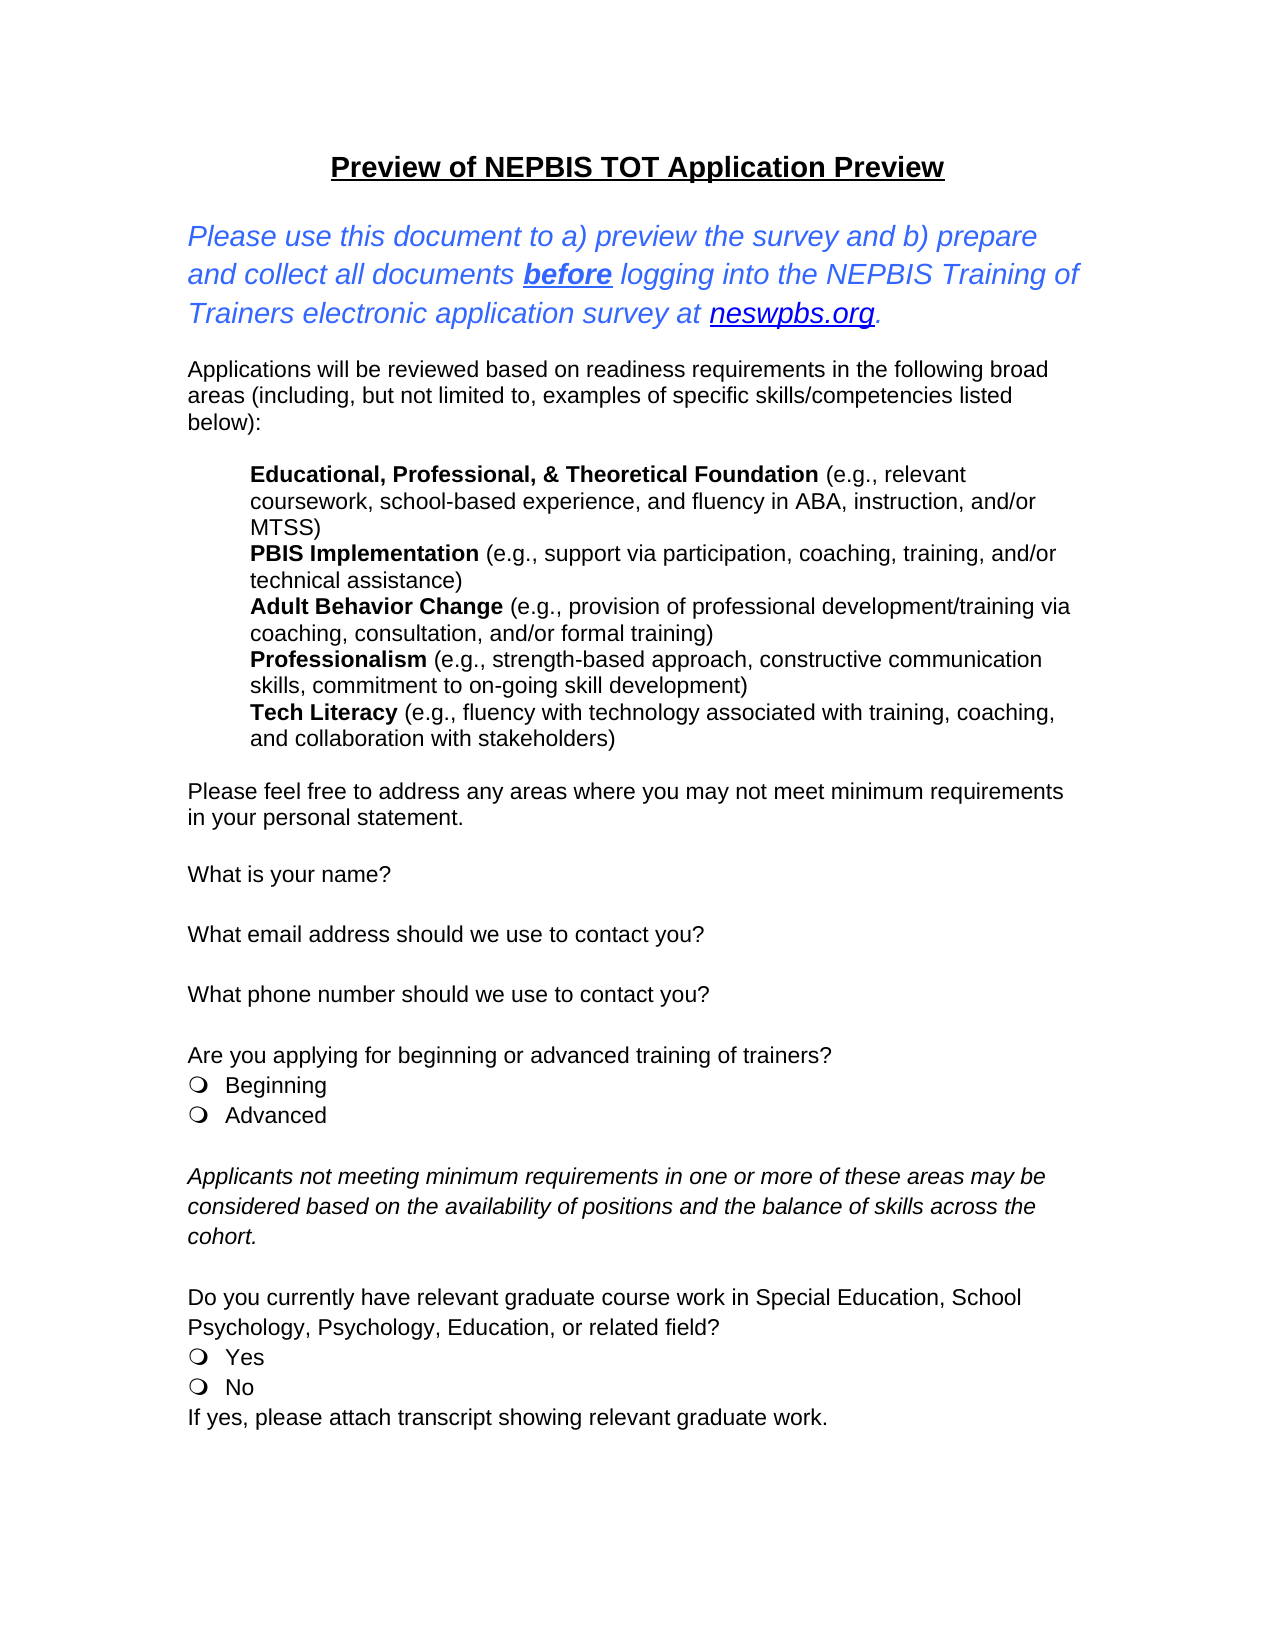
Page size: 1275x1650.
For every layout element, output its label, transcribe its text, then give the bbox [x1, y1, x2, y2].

text Do you currently have relevant graduate course work in Special Education, School Psychology, Psychology, Education, or related field? [187, 1283, 1087, 1340]
text Are you applying for beginning or advanced training of trainers? [187, 1042, 1087, 1068]
text Professionalism (e.g., strength-based approach, constructive communication skills, commitment to on-going skill development) [250, 646, 1087, 698]
text What email address should we use to contact you? [187, 921, 1087, 947]
list Advanced [187, 1102, 1087, 1128]
text Please feel free to address any areas where you may not meet minimum requirements in your personal statement. [470, 778, 1087, 830]
text Applicants not meeting minimum requirements in one or more of these areas may be considered based on the availability of positions and the balance of skills across the cohort. [187, 1163, 1087, 1249]
text Please use this document to a) preview the survey and b) prepare and collect all documents before logging into the NEPBIS Training of Trainers electronic application survey at neswpbs.org. [187, 219, 1087, 329]
text Educational, Professional, & Theoretical Foundation (e.g., relevant coursework, school-based experience, and fluency in ABA, instruction, and/or MTSS) [250, 461, 1087, 540]
text What phone number should we use to contact you? [187, 981, 1087, 1008]
text What is your name? [187, 861, 1087, 887]
text Preview of NEPBIS TOT Application Preview [187, 150, 1087, 183]
list Beginning [187, 1072, 1087, 1098]
text PBIS Implementation (e.g., support via participation, coaching, training, and/or technical assistance) [250, 540, 1087, 593]
text Applications will be reviewed based on readiness requirements in the following broad areas (including, but not limited to, examples of specific skills/competencies listed below): [187, 356, 1087, 435]
text Adult Behavior Change (e.g., provision of professional development/training via coaching, consultation, and/or formal training) [250, 593, 1087, 646]
text If yes, please attach transcript showing relevant graduate work. [187, 1404, 1087, 1431]
list Yes [187, 1344, 1087, 1370]
list No [187, 1374, 1087, 1400]
text Tech Literacy (e.g., fluency with technology associated with training, coaching, and collaboration with stakeholders) [250, 698, 1087, 751]
